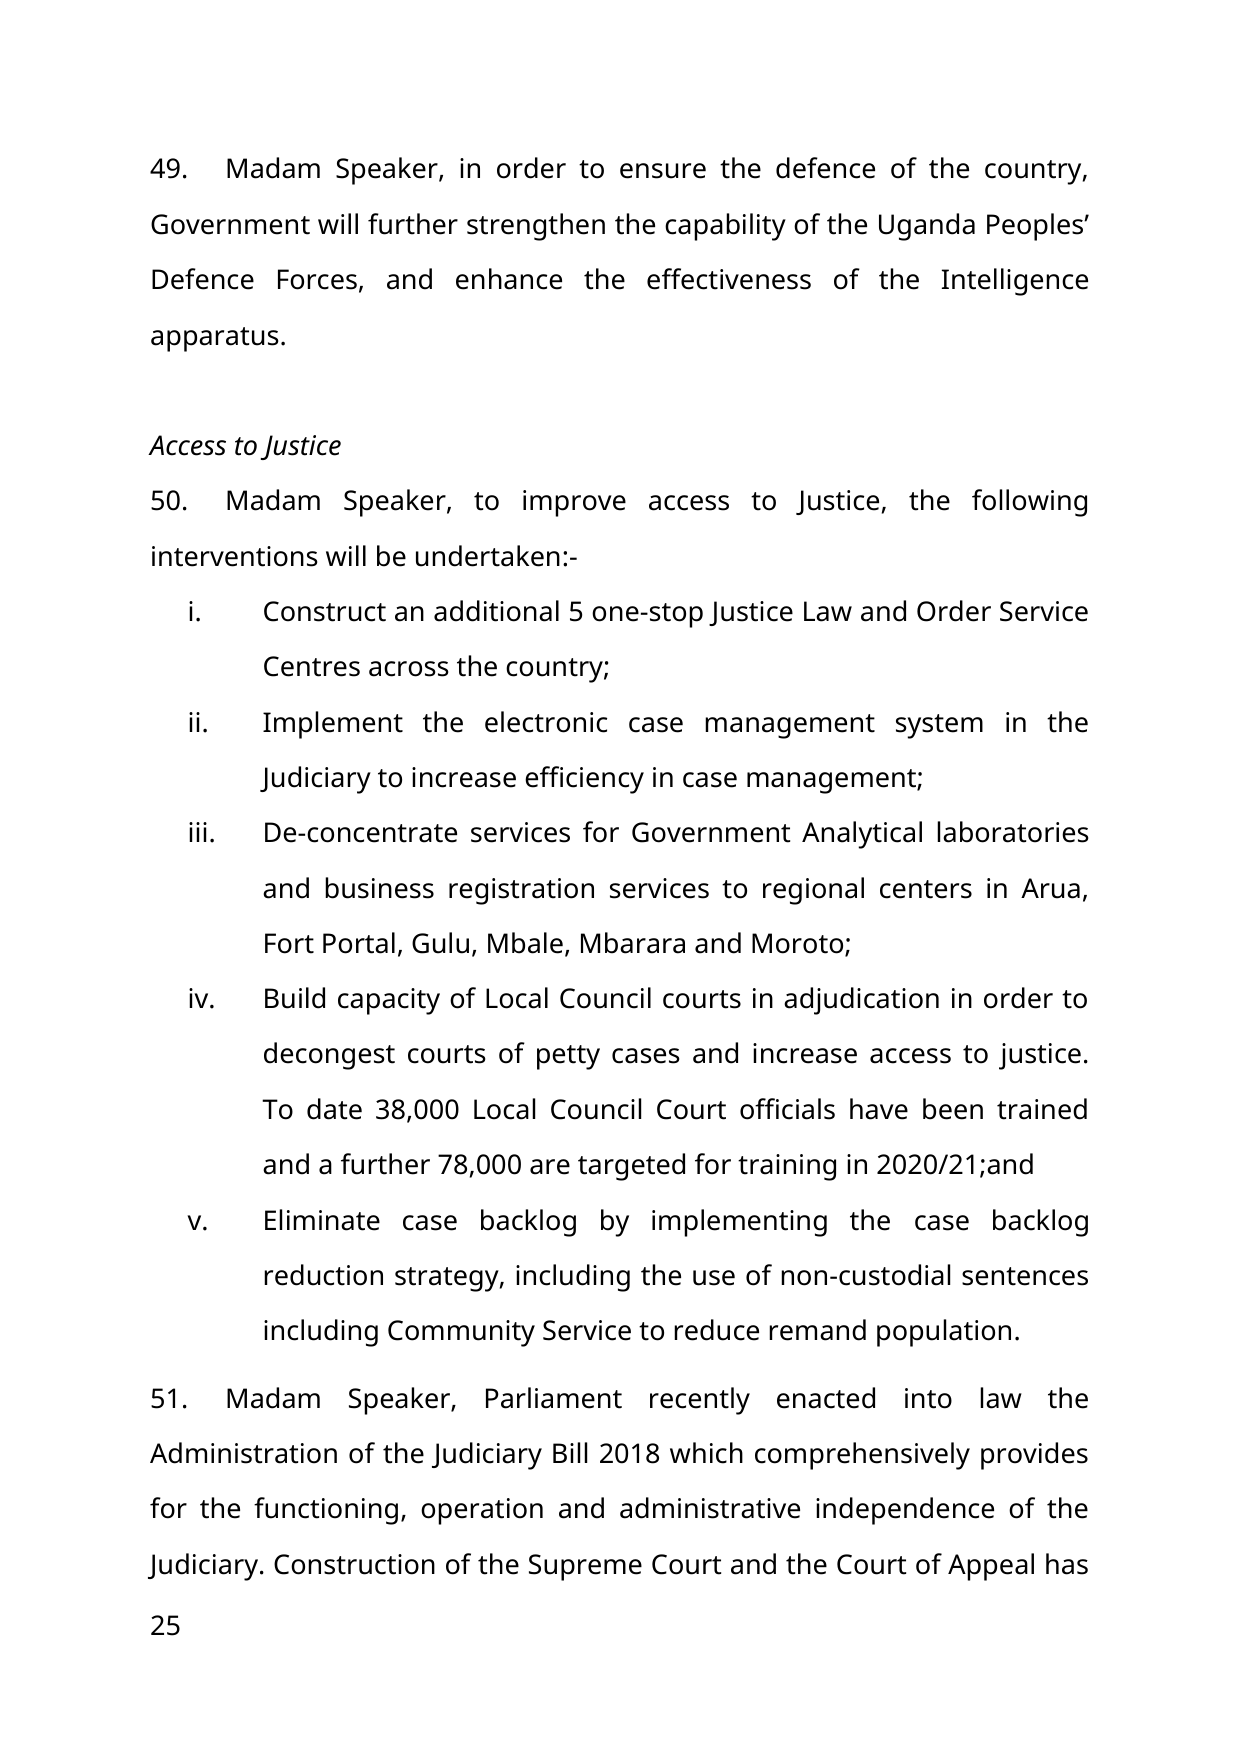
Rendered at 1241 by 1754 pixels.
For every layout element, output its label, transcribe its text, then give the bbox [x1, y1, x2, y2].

list Implement the electronic case management system in the Judiciary to increase efficiency in case management; [187, 703, 1090, 795]
list Eliminate case backlog by implementing the case backlog reduction strategy, including the use of non-custodial sentences including Community Service to reduce remand population. [187, 1201, 1090, 1348]
list Madam Speaker, to improve access to Justice, the following interventions will be undertaken:- [150, 482, 1090, 574]
list Construct an additional 5 one-stop Justice Law and Order Service Centres across the country; [187, 592, 1090, 685]
text Access to Justice [150, 427, 1090, 463]
list Build capacity of Local Council courts in adjudication in order to decongest courts of petty cases and increase access to justice. To date 38,000 Local Council Court officials have been trained and a further 78,000 are targeted for training in 2020/21;and [187, 980, 1090, 1182]
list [150, 1379, 1090, 1582]
list Madam Speaker, in order to ensure the defence of the country, Government will further strengthen the capability of the Uganda Peoples’ Defence Forces, and enhance the effectiveness of the Intelligence apparatus. [150, 150, 1090, 353]
list De-concentrate services for Government Analytical laboratories and business registration services to regional centers in Arua, Fort Portal, Gulu, Mbale, Mbarara and Moroto; [187, 814, 1090, 961]
